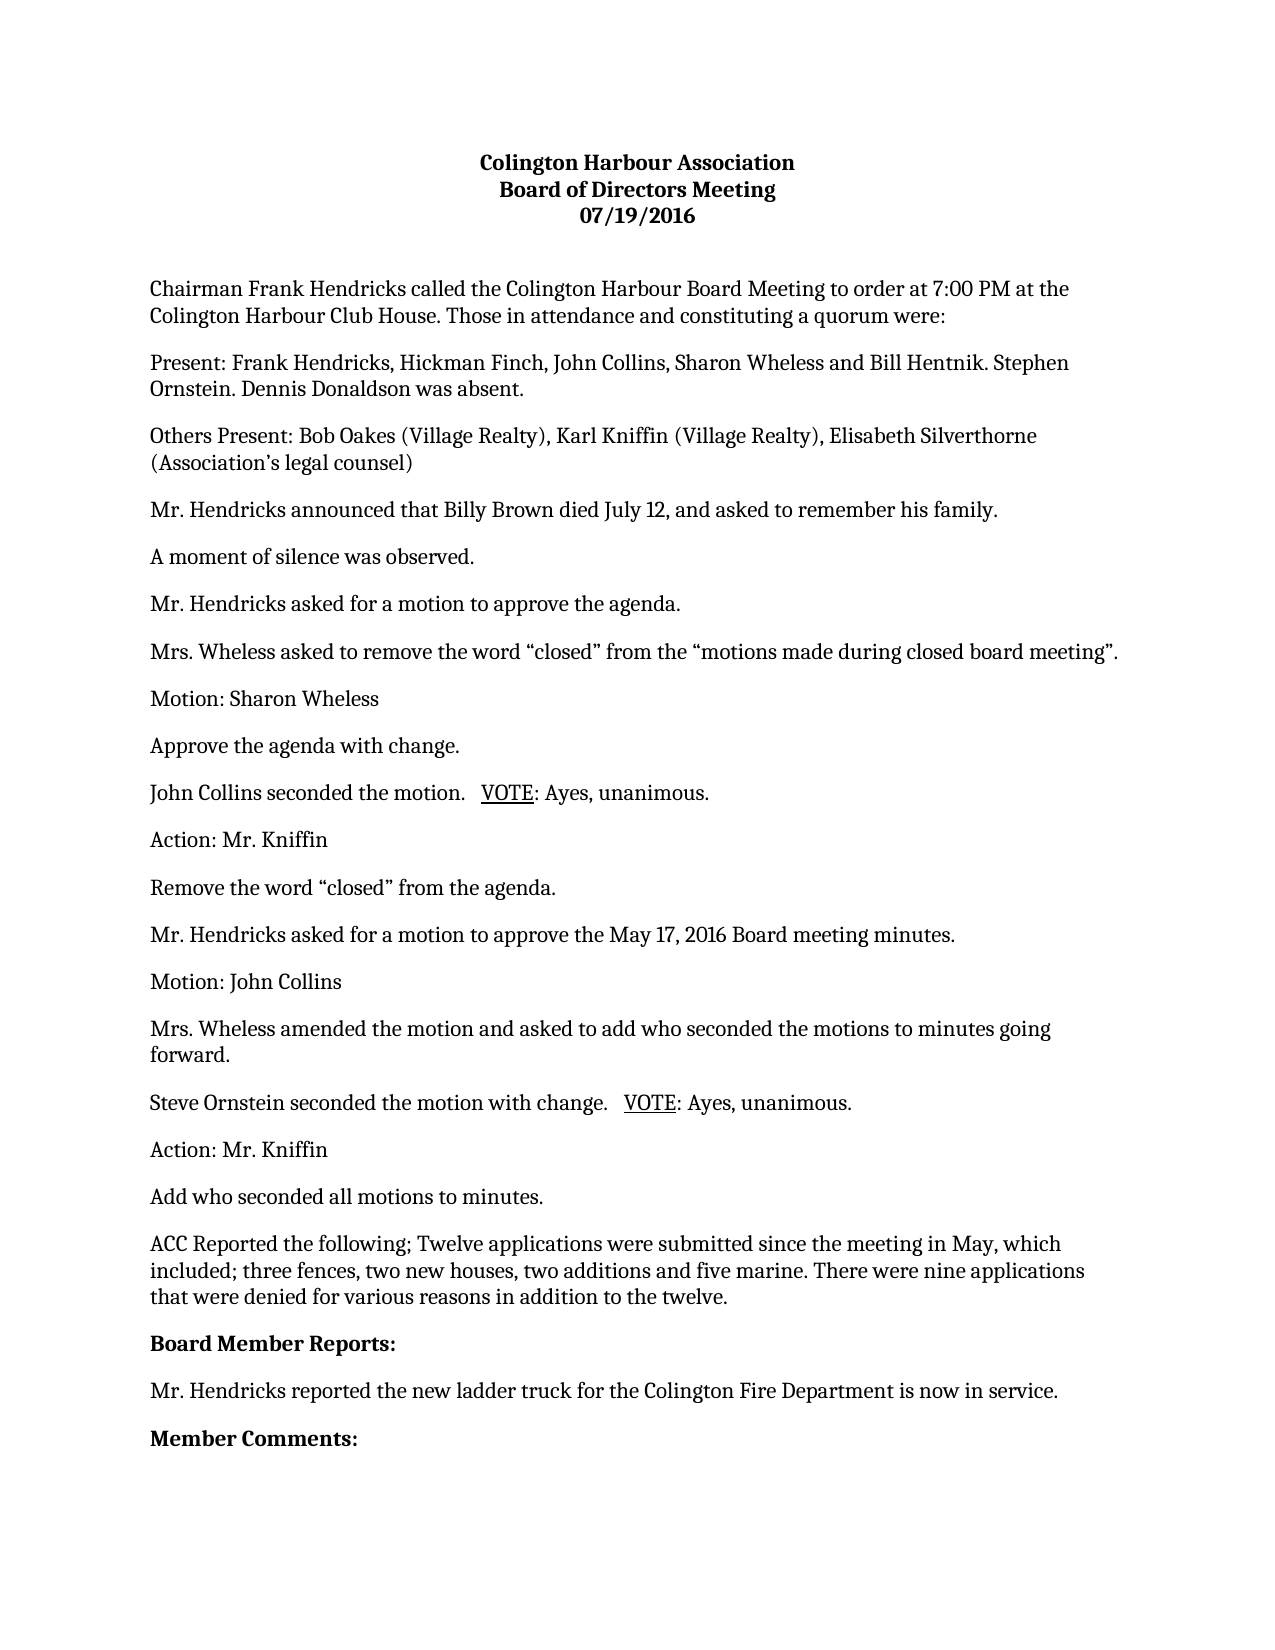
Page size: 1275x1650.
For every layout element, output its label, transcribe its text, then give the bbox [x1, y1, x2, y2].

text Motion: John Collins [150, 969, 1125, 995]
text 07/19/2016 [150, 203, 1125, 229]
text Add who seconded all motions to minutes. [150, 1184, 1125, 1210]
text Others Present: Bob Oakes (Village Realty), Karl Kniffin (Village Realty), Elisabeth Silverthorne (Association’s legal counsel) [150, 423, 1125, 476]
text Mrs. Wheless asked to remove the word “closed” from the “motions made during closed board meeting”. [150, 638, 1125, 665]
text Remove the word “closed” from the agenda. [150, 874, 1125, 901]
text Mr. Hendricks asked for a motion to approve the agenda. [150, 591, 1125, 618]
text Action: Mr. Kniffin [150, 1137, 1125, 1163]
text A moment of silence was observed. [150, 544, 1125, 570]
text Action: Mr. Kniffin [150, 827, 1125, 853]
text Approve the agenda with change. [150, 733, 1125, 759]
text Mr. Hendricks asked for a motion to approve the May 17, 2016 Board meeting minutes. [150, 922, 1125, 948]
text ACC Reported the following; Twelve applications were submitted since the meeting in May, which included; three fences, two new houses, two additions and five marine. There were nine applications that were denied for various reasons in addition to the twelve. [150, 1231, 1125, 1310]
text Present: Frank Hendricks, Hickman Finch, John Collins, Sharon Wheless and Bill Hentnik. Stephen Ornstein. Dennis Donaldson was absent. [150, 350, 1125, 402]
text Steve Ornstein seconded the motion with change. VOTE: Ayes, unanimous. [150, 1089, 1125, 1116]
text John Collins seconded the motion. VOTE: Ayes, unanimous. [150, 780, 1125, 806]
text Mrs. Wheless amended the motion and asked to add who seconded the motions to minutes going forward. [150, 1016, 1125, 1069]
text Colington Harbour Association [150, 150, 1125, 176]
text Mr. Hendricks reported the new ladder truck for the Colington Fire Department is now in service. [150, 1378, 1125, 1404]
text Mr. Hendricks announced that Billy Brown died July 12, and asked to remember his family. [150, 497, 1125, 523]
text Board of Directors Meeting [150, 176, 1125, 203]
text Board Member Reports: [150, 1331, 1125, 1357]
text Motion: Sharon Wheless [150, 686, 1125, 712]
text Chairman Frank Hendricks called the Colington Harbour Board Meeting to order at 7:00 PM at the Colington Harbour Club House. Those in attendance and constituting a quorum were: [150, 276, 1125, 329]
text Member Comments: [150, 1425, 1125, 1452]
